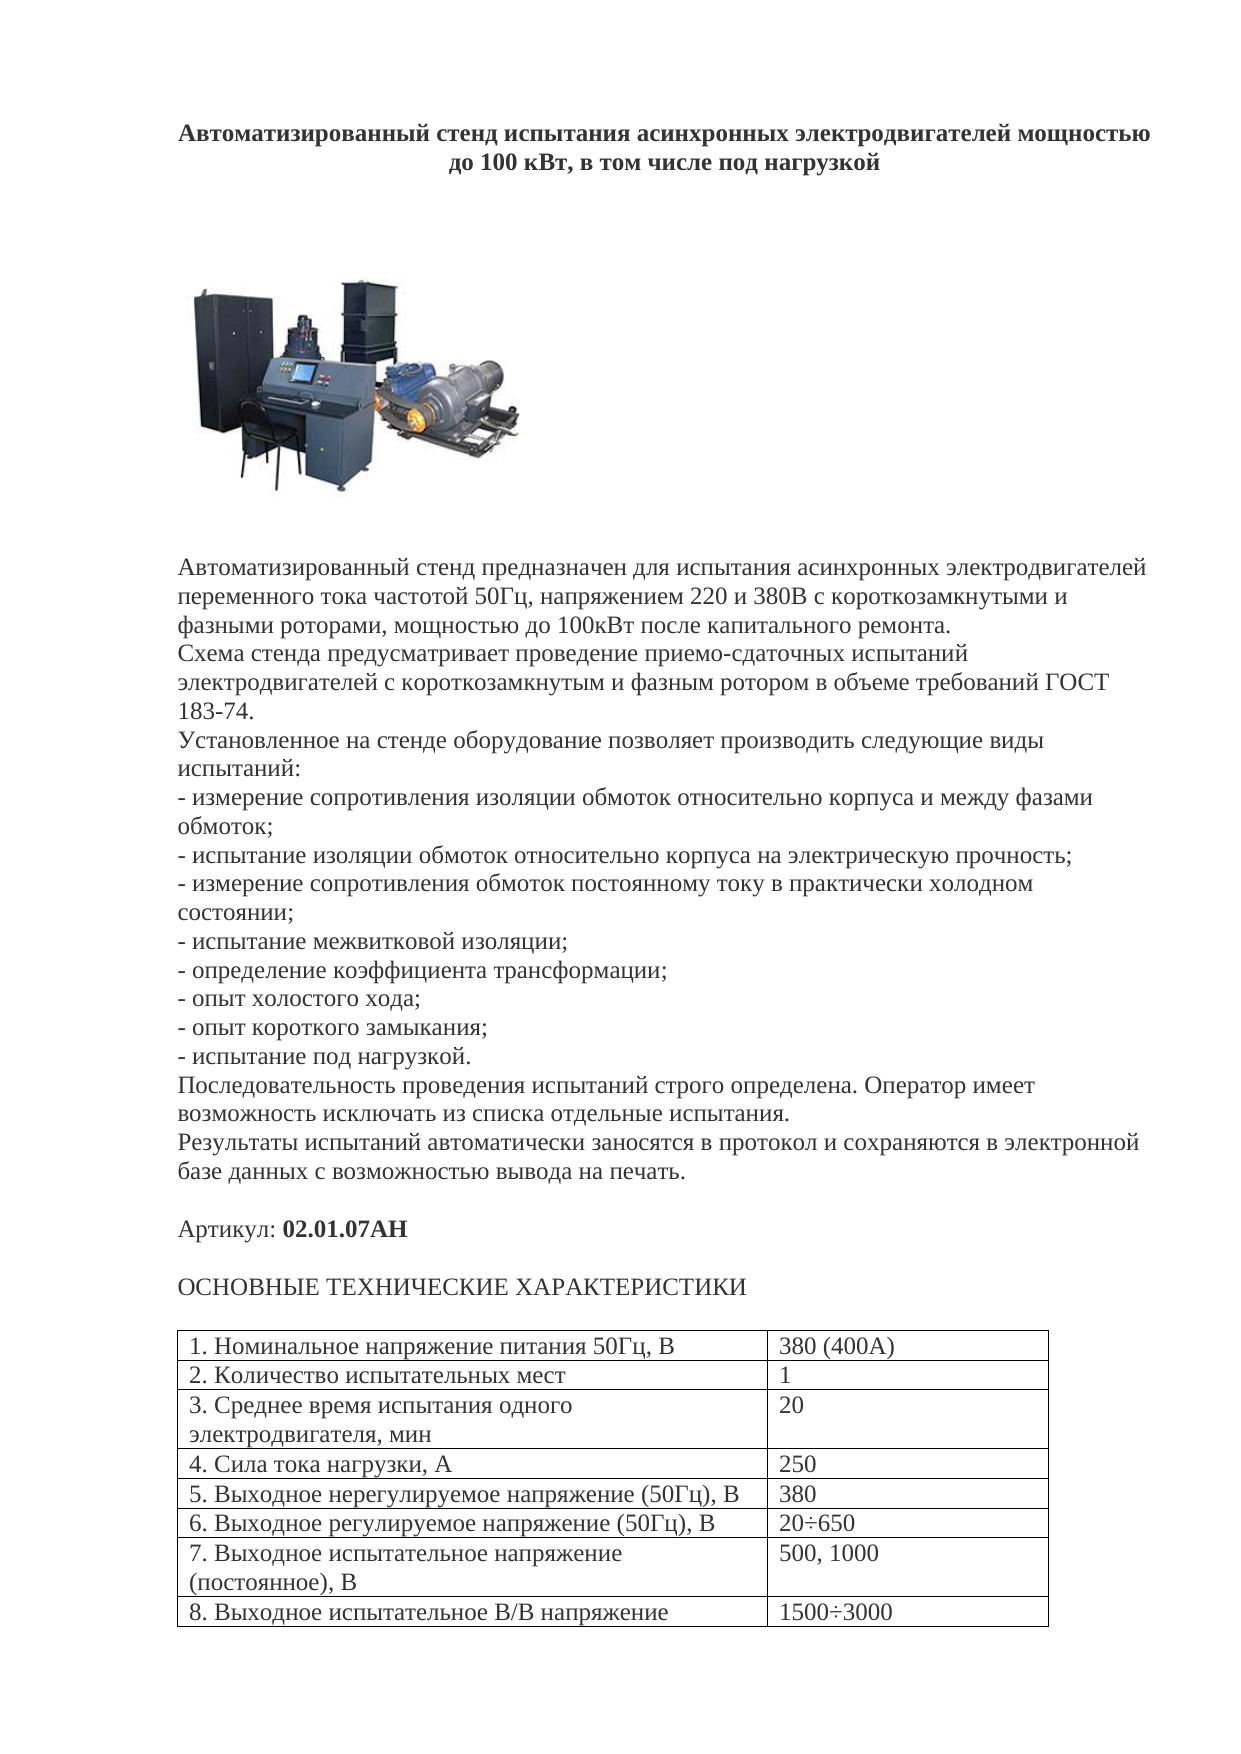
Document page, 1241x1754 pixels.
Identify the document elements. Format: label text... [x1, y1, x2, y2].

table_cell 20 [768, 1390, 1048, 1448]
table_cell 2. Количество испытательных мест [178, 1361, 767, 1389]
text Артикул: 02.01.07АН [177, 1214, 1152, 1243]
table_cell 380 [768, 1479, 1048, 1507]
table_cell 1 [768, 1361, 1048, 1389]
table_cell 3. Среднее время испытания одного электродвигателя, мин [178, 1390, 767, 1448]
table_header 380 (400А) [768, 1331, 1048, 1359]
text Автоматизированный стенд предназначен для испытания асинхронных электродвигателей переменного тока частотой 50Гц, напряжением 220 и 380В с короткозамкнутыми и фазными роторами, мощностью до 100кВт после капитального ремонта. Схема стенда предусматривает проведение приемо-сдаточных испытаний электродвигателей с короткозамкнутым и фазным ротором в объеме требований ГОСТ 183-74. Установленное на стенде оборудование позволяет производить следующие виды испытаний: - измерение сопротивления изоляции обмоток относительно корпуса и между фазами обмоток; - испытание изоляции обмоток относительно корпуса на электрическую прочность; - измерение сопротивления обмоток постоянному току в практически холодном состоянии; - испытание межвитковой изоляции; - определение коэффициента трансформации; - опыт холостого хода; - опыт короткого замыкания; - испытание под нагрузкой. Последовательность проведения испытаний строго определена. Оператор имеет возможность исключать из списка отдельные испытания. Результаты испытаний автоматически заносятся в протокол и сохраняются в электронной базе данных с возможностью вывода на печать. [177, 552, 1152, 1185]
table_header 1. Номинальное напряжение питания 50Гц, В [178, 1331, 767, 1359]
table_cell 4. Сила тока нагрузки, А [178, 1449, 767, 1478]
table_cell 6. Выходное регулируемое напряжение (50Гц), В [178, 1509, 767, 1537]
picture [177, 205, 520, 548]
table_cell 20÷650 [768, 1509, 1048, 1537]
text Автоматизированный стенд испытания асинхронных электродвигателей мощностью до 100 кВт, в том числе под нагрузкой [177, 118, 1152, 176]
table_cell 250 [768, 1449, 1048, 1478]
table_cell 5. Выходное нерегулируемое напряжение (50Гц), В [178, 1479, 767, 1507]
text ОСНОВНЫЕ ТЕХНИЧЕСКИЕ ХАРАКТЕРИСТИКИ [177, 1272, 1152, 1301]
table_cell 7. Выходное испытательное напряжение (постоянное), В [178, 1538, 767, 1596]
table_cell 500, 1000 [768, 1538, 1048, 1596]
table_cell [178, 1597, 767, 1626]
table_cell 1500÷3000 [768, 1597, 1048, 1626]
